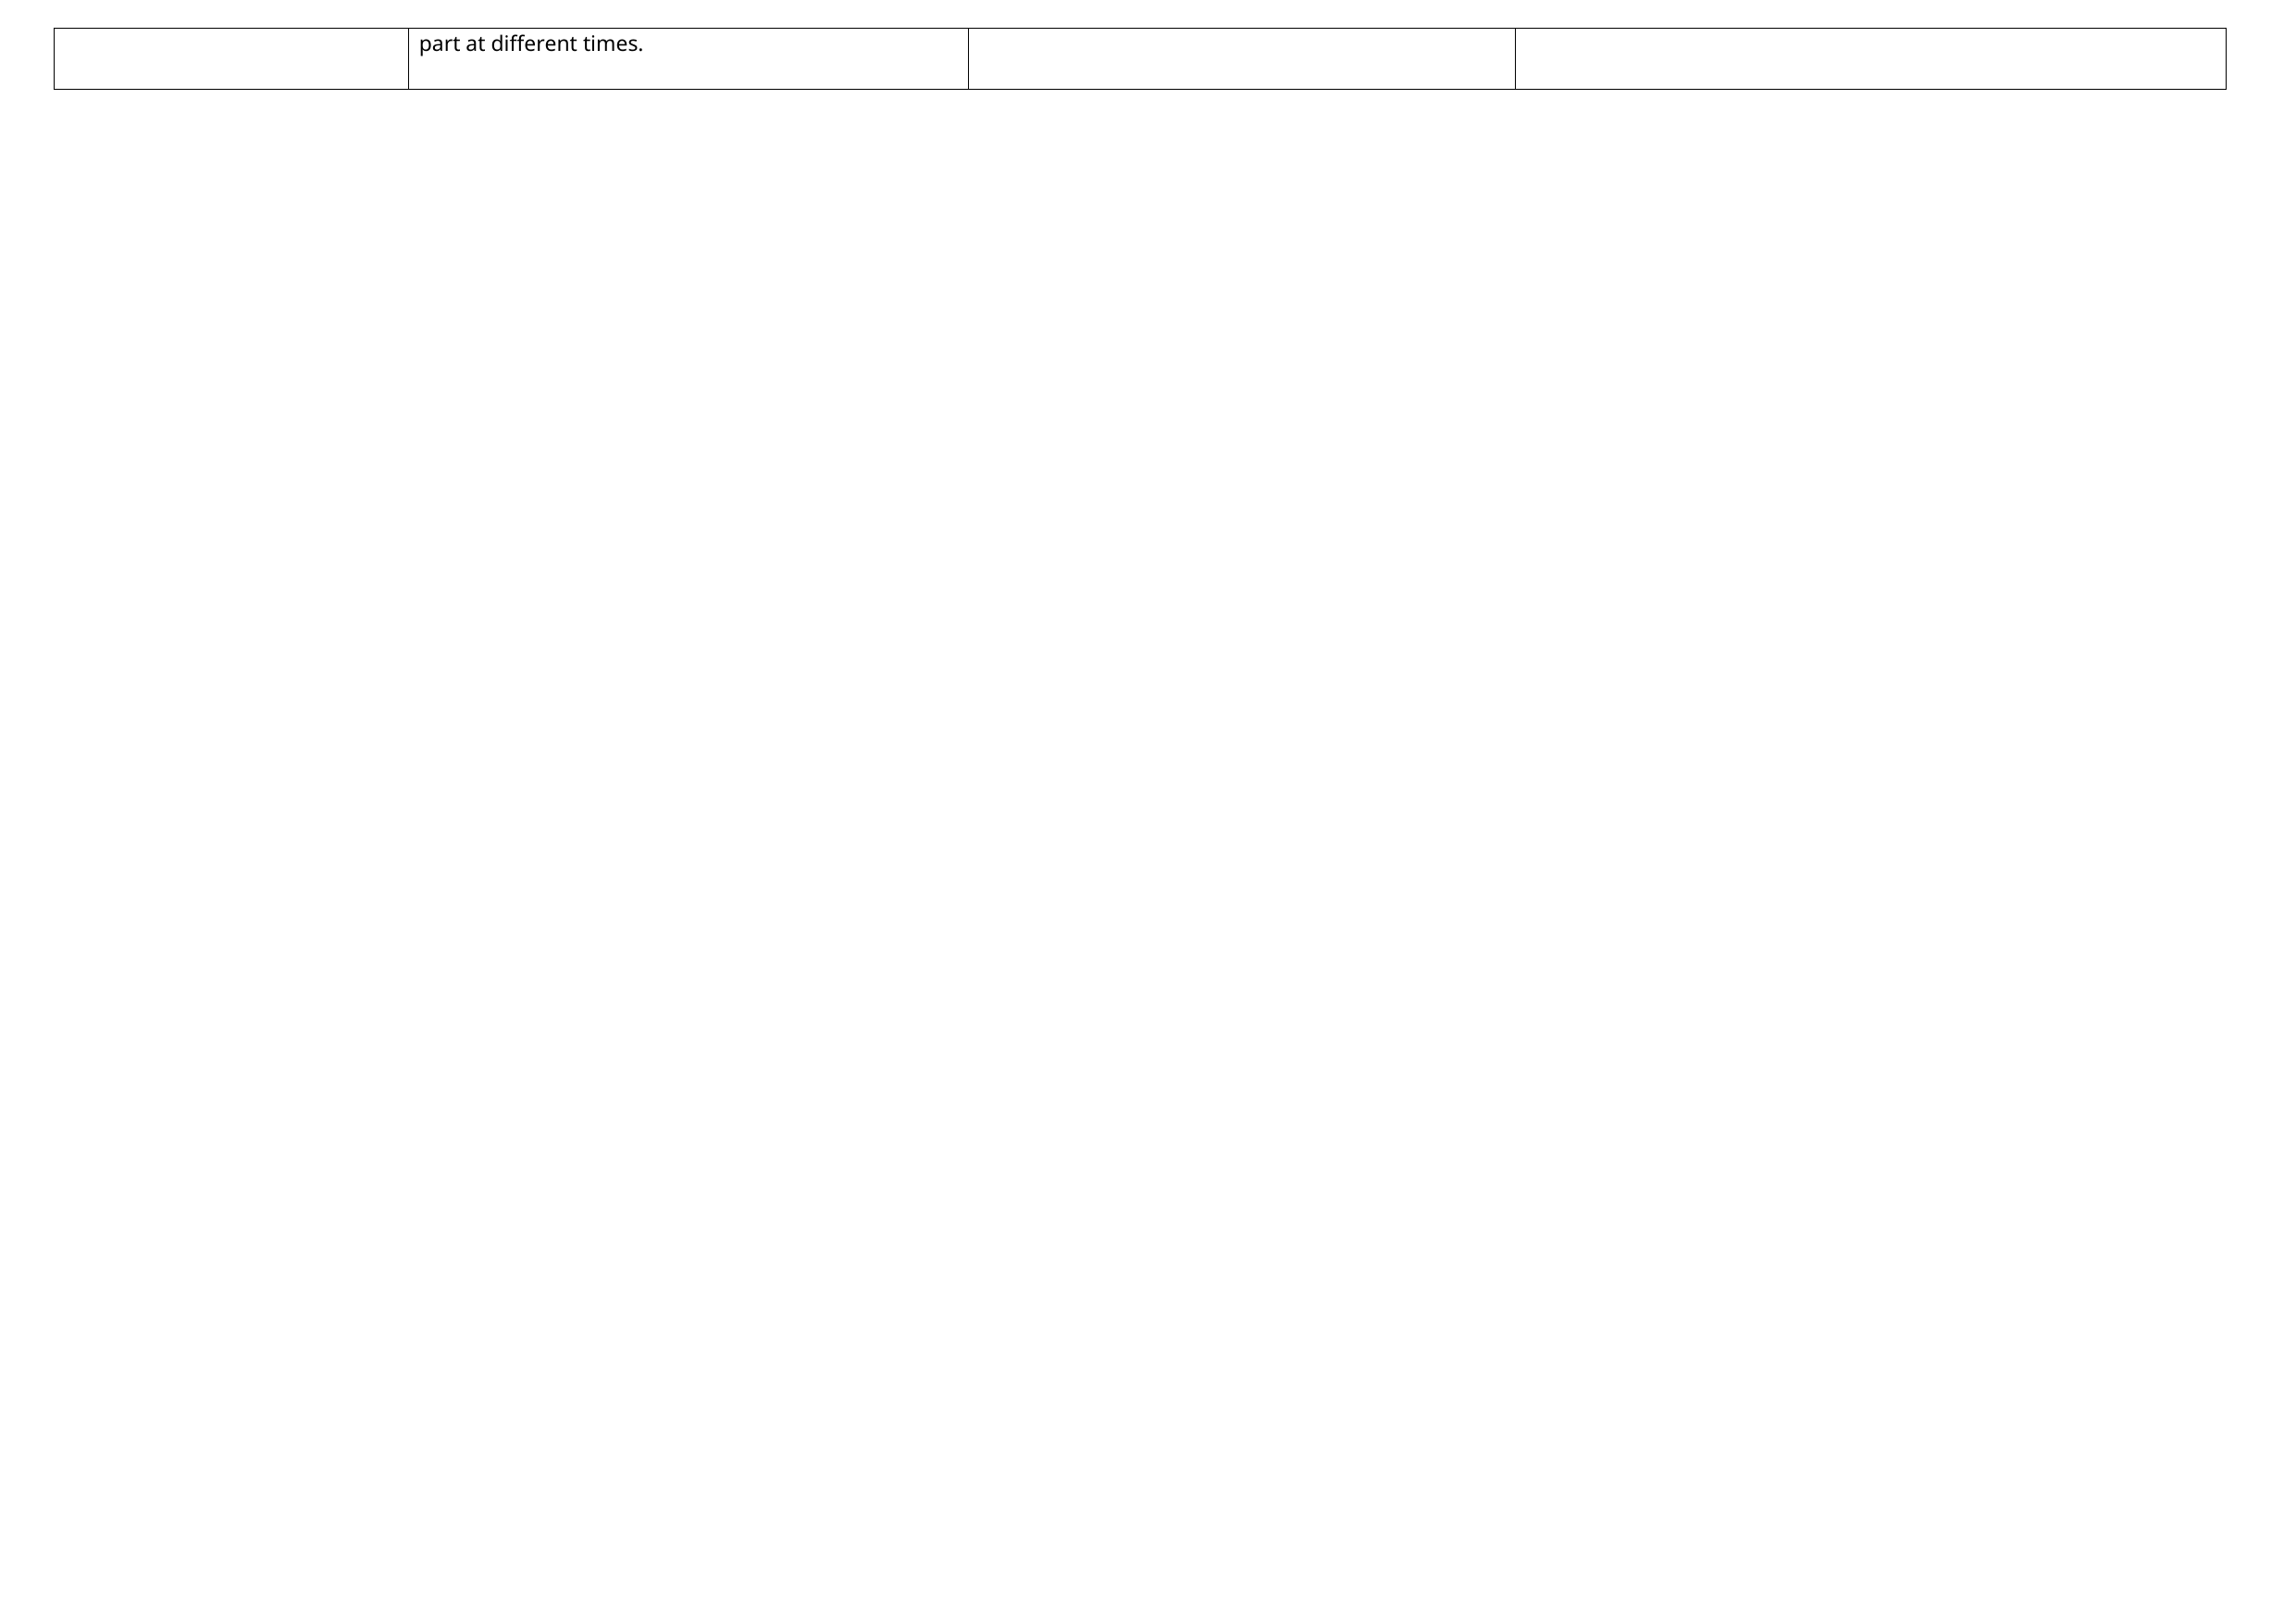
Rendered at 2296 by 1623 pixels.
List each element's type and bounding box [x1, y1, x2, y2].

table_cell [969, 29, 1515, 89]
table_cell [55, 29, 408, 89]
table_cell [409, 29, 968, 89]
table_cell [1516, 29, 2226, 89]
